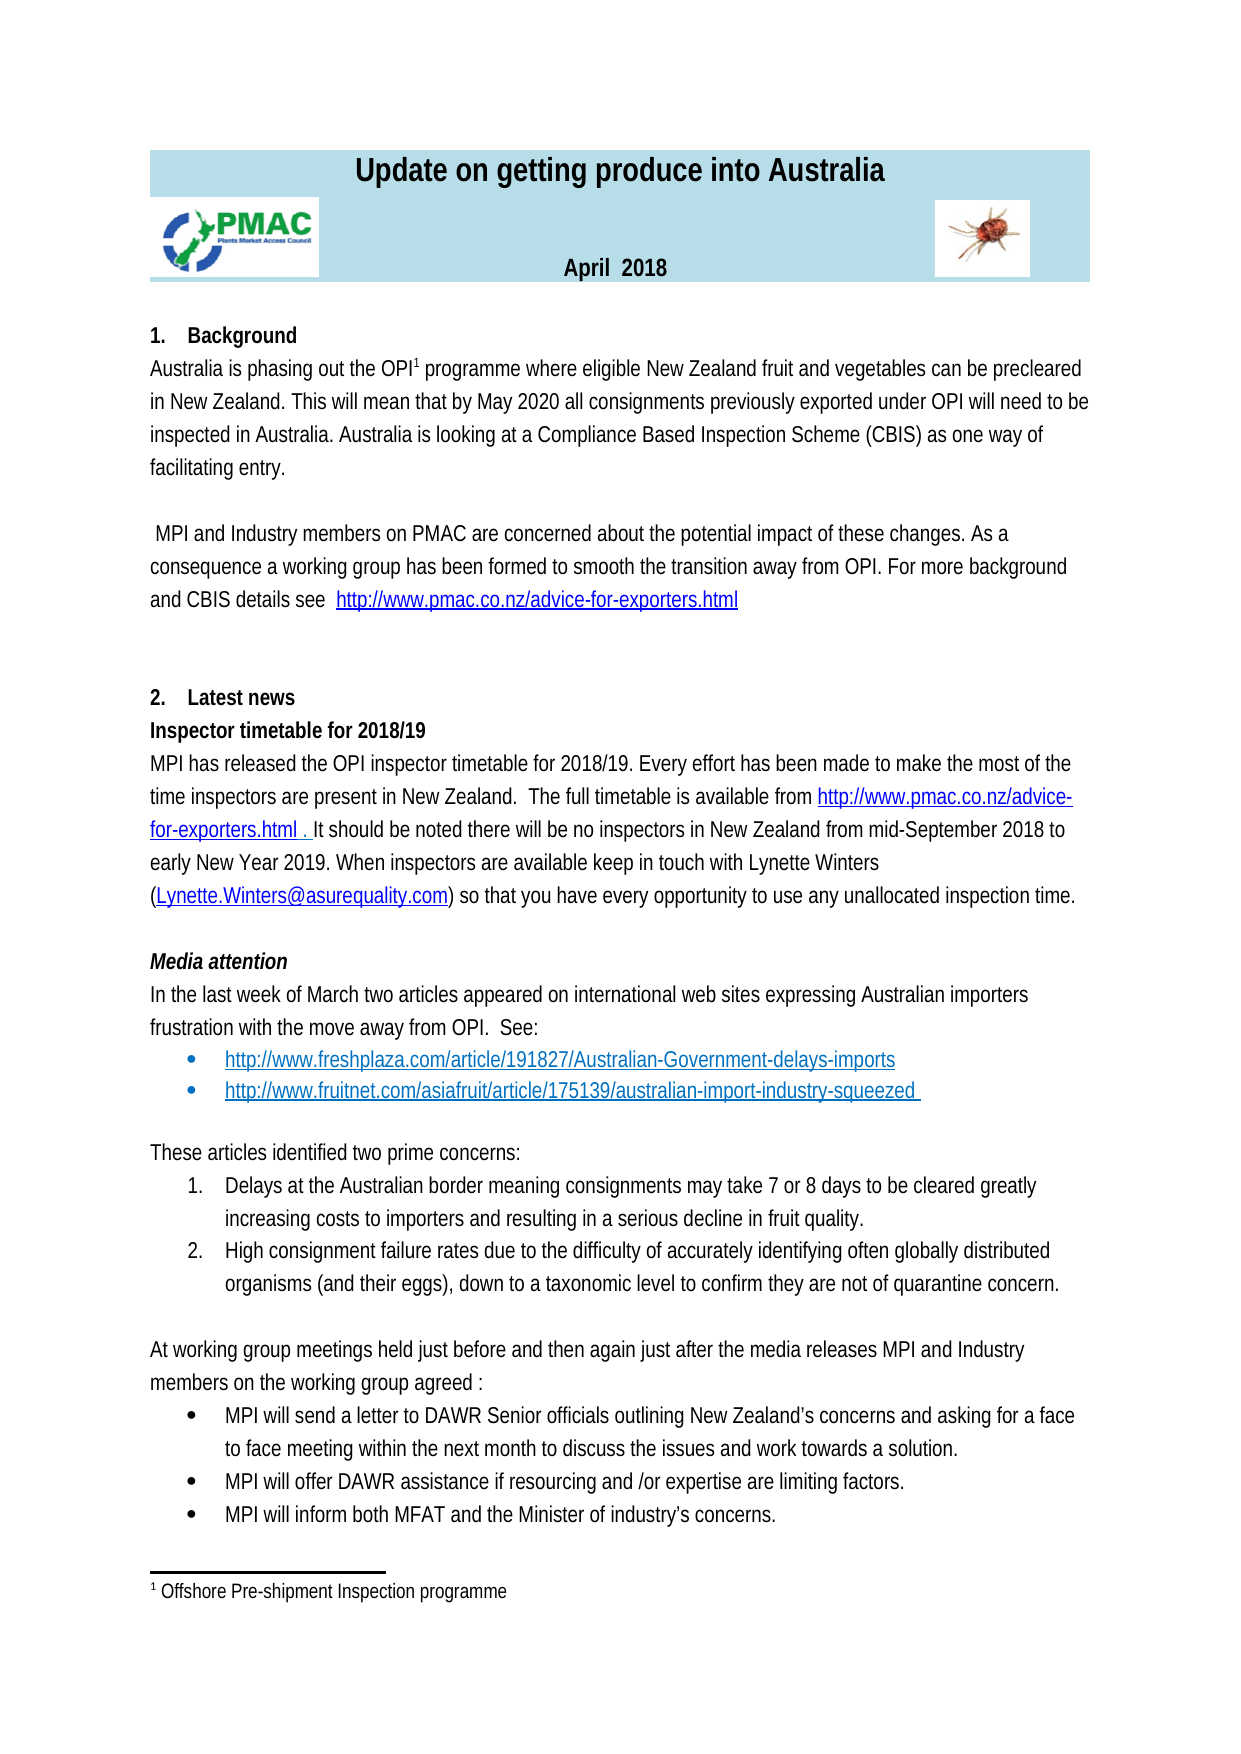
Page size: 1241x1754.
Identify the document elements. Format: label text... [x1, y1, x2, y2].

text Australia is phasing out the OPI programme where eligible New Zealand fruit and vegetables can be precleared in New Zealand. This will mean that by May 2020 all consignments previously exported under OPI will need to be inspected in Australia. Australia is looking at a Compliance Based Inspection Scheme (CBIS) as one way of facilitating entry. [150, 355, 1090, 480]
list http://www.fruitnet.com/asiafruit/article/175139/australian-import-industry-squeezed [187, 1077, 1090, 1103]
list Delays at the Australian border meaning consignments may take 7 or 8 days to be cleared greatly increasing costs to importers and resulting in a serious decline in fruit quality. [187, 1172, 1090, 1231]
text At working group meetings held just before and then again just after the media releases MPI and Industry members on the working group agreed : [150, 1336, 1090, 1395]
list Background [150, 322, 1090, 349]
text These articles identified two prime concerns: [150, 1139, 1090, 1165]
text MPI and Industry members on PMAC are concerned about the potential impact of these changes. As a consequence a working group has been formed to smooth the transition away from OPI. For more background and CBIS details see http://www.pmac.co.nz/advice-for-exporters.html [150, 520, 1090, 612]
text MPI has released the OPI inspector timetable for 2018/19. Every effort has been made to make the most of the time inspectors are present in New Zealand. The full timetable is available from http://www.pmac.co.nz/advice-for-exporters.html . It should be noted there will be no inspectors in New Zealand from mid-September 2018 to early New Year 2019. When inspectors are available keep in touch with Lynette Winters (Lynette.Winters@asurequality.com) so that you have every opportunity to use any unallocated inspection time. [150, 750, 1090, 908]
text Inspector timetable for 2018/19 [150, 717, 1090, 744]
picture [150, 197, 319, 277]
list High consignment failure rates due to the difficulty of accurately identifying often globally distributed organisms (and their eggs), down to a taxonomic level to confirm they are not of quarantine concern. [187, 1237, 1090, 1297]
list Latest news [150, 684, 1090, 711]
text Media attention [150, 948, 1090, 974]
list http://www.freshplaza.com/article/191827/Australian-Government-delays-imports [187, 1046, 1090, 1073]
list MPI will offer DAWR assistance if resourcing and /or expertise are limiting factors. [187, 1468, 1090, 1494]
text In the last week of March two articles appeared on international web sites expressing Australian importers frustration with the move away from OPI. See: [150, 981, 1090, 1040]
list MPI will send a letter to DAWR Senior officials outlining New Zealand’s concerns and asking for a face to face meeting within the next month to discuss the issues and work towards a solution. [187, 1402, 1090, 1461]
text Update on getting produce into Australia [150, 150, 1090, 188]
list MPI will inform both MFAT and the Minister of industry’s concerns. [187, 1501, 1090, 1527]
picture [934, 200, 1030, 277]
